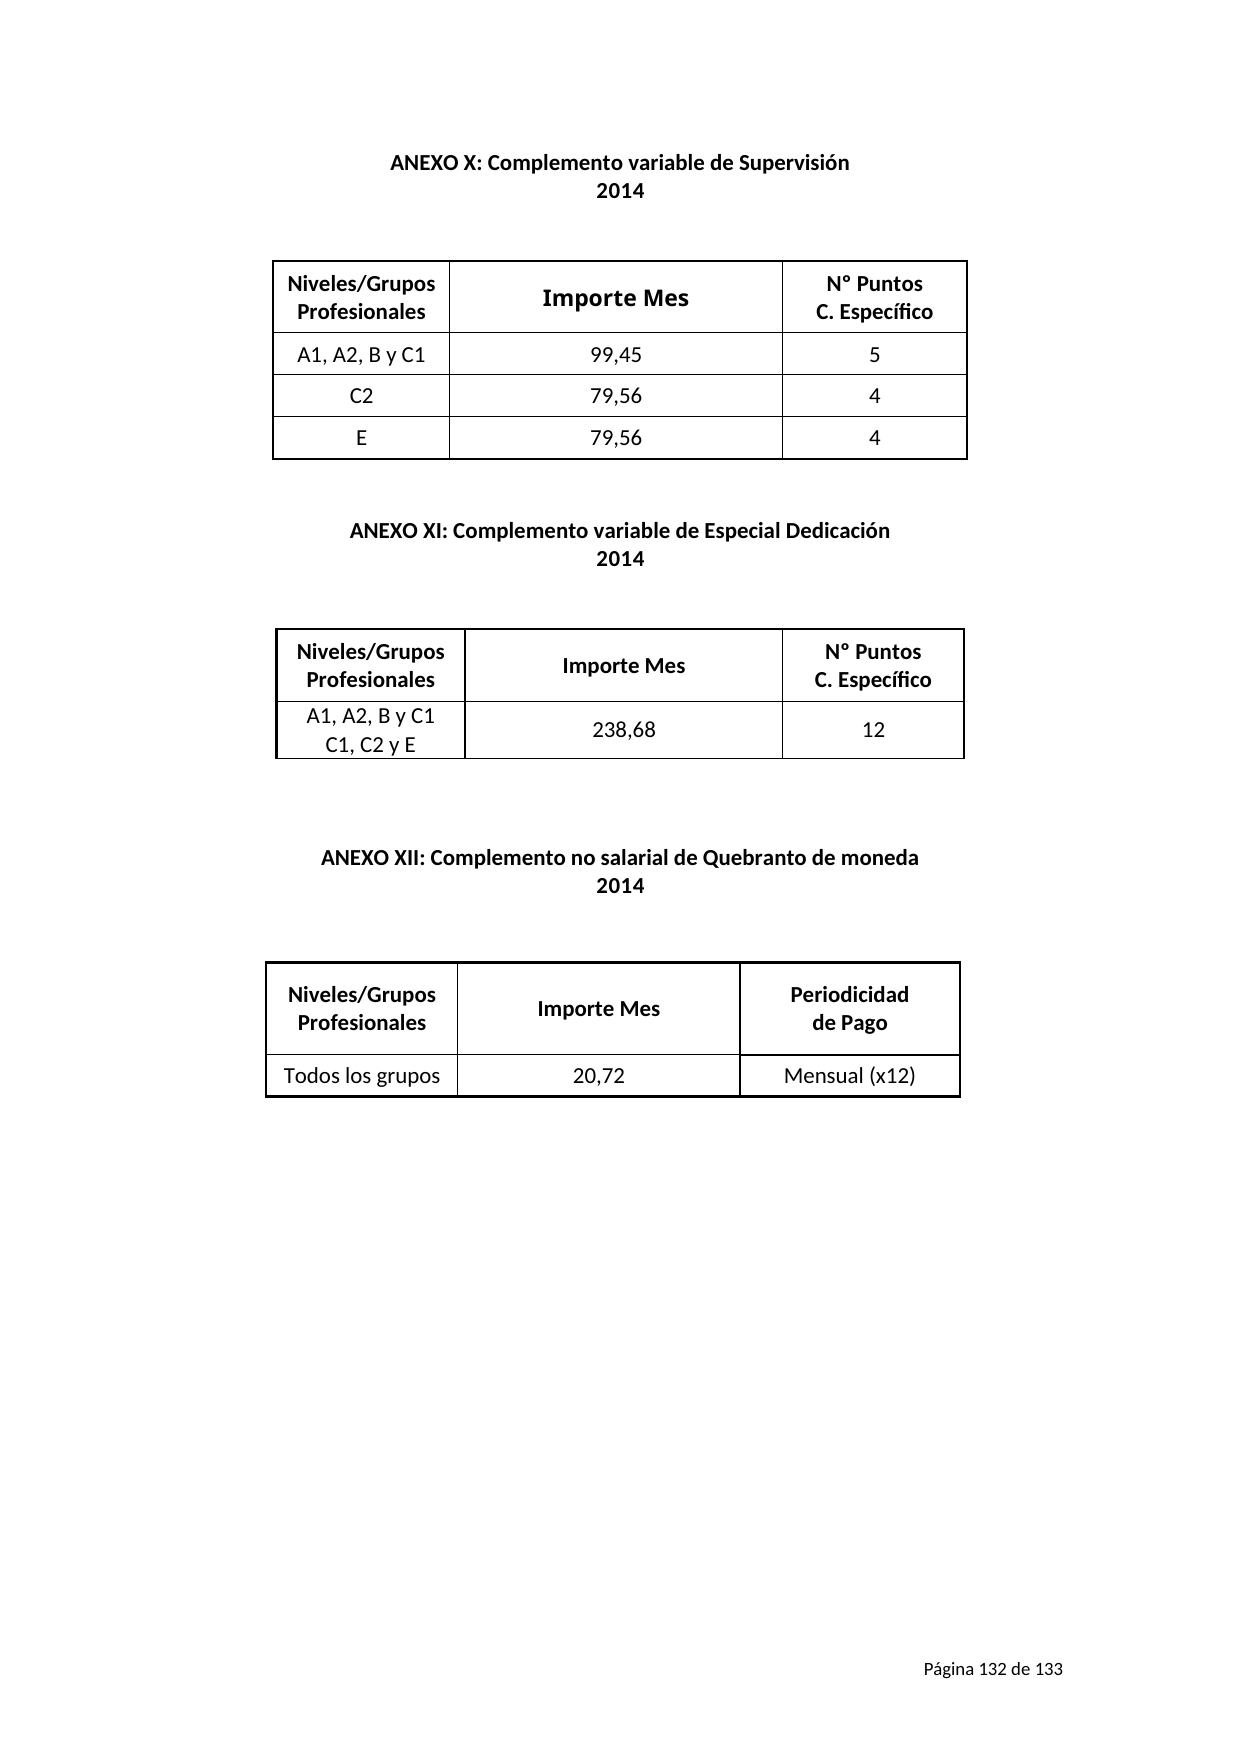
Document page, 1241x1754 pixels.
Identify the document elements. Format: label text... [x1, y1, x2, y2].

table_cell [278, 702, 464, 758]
text 2014 [177, 544, 1063, 572]
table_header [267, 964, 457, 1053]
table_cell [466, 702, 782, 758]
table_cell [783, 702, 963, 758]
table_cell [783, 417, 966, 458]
text 2014 [177, 176, 1063, 204]
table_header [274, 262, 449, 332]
subtitle ANEXO X: Complemento variable de Supervisión [177, 148, 1063, 176]
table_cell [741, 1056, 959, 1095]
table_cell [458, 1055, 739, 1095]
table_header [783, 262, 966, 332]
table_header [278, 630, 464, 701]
text 2014 [177, 871, 1063, 899]
subtitle ANEXO XII: Complemento no salarial de Quebranto de moneda [177, 843, 1063, 871]
subtitle ANEXO XI: Complemento variable de Especial Dedicación [177, 516, 1063, 544]
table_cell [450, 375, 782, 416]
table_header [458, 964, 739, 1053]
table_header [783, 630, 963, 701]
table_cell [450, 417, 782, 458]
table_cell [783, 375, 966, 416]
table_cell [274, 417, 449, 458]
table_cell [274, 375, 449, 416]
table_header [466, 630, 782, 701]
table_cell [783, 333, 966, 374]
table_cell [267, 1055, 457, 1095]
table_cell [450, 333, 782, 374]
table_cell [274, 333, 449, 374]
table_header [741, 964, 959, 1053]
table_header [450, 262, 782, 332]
